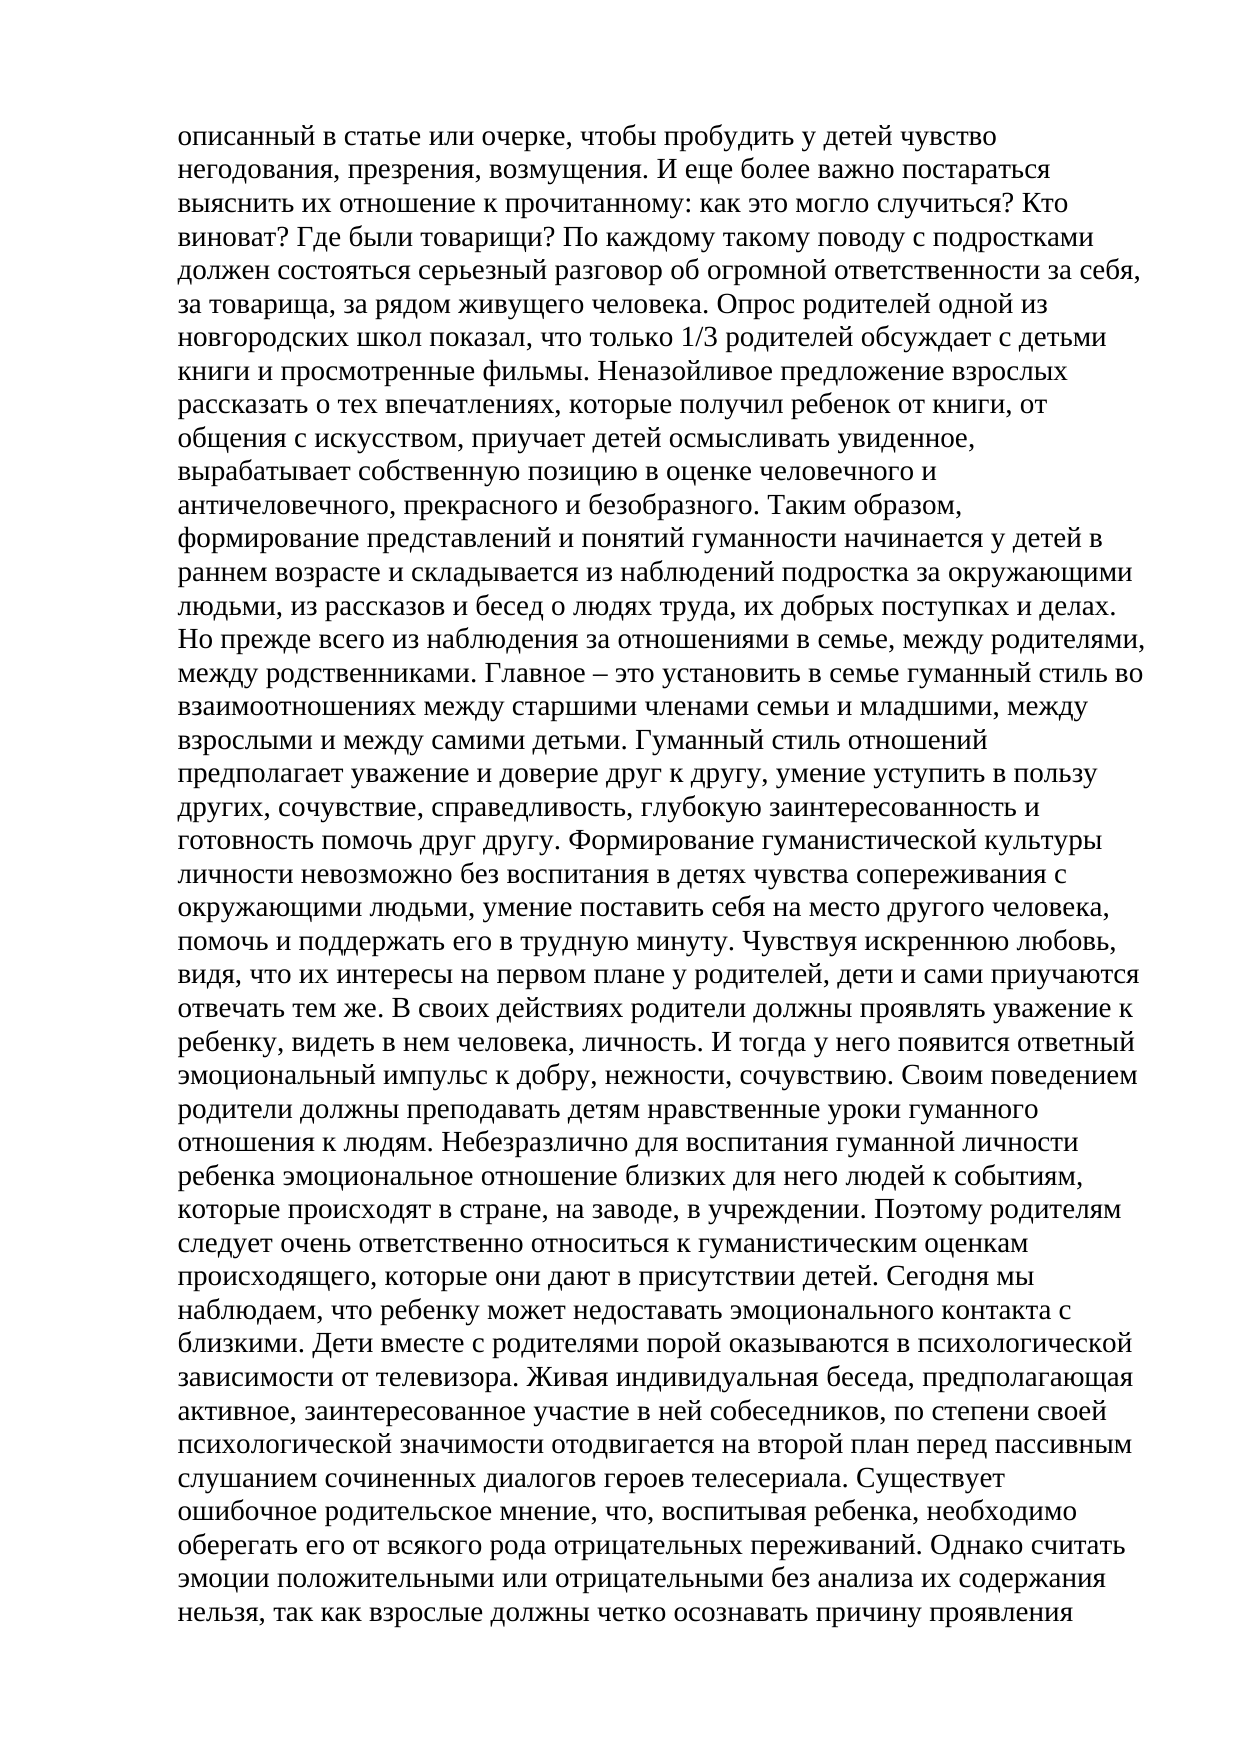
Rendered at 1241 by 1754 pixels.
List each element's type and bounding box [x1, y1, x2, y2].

text [177, 118, 1152, 1627]
